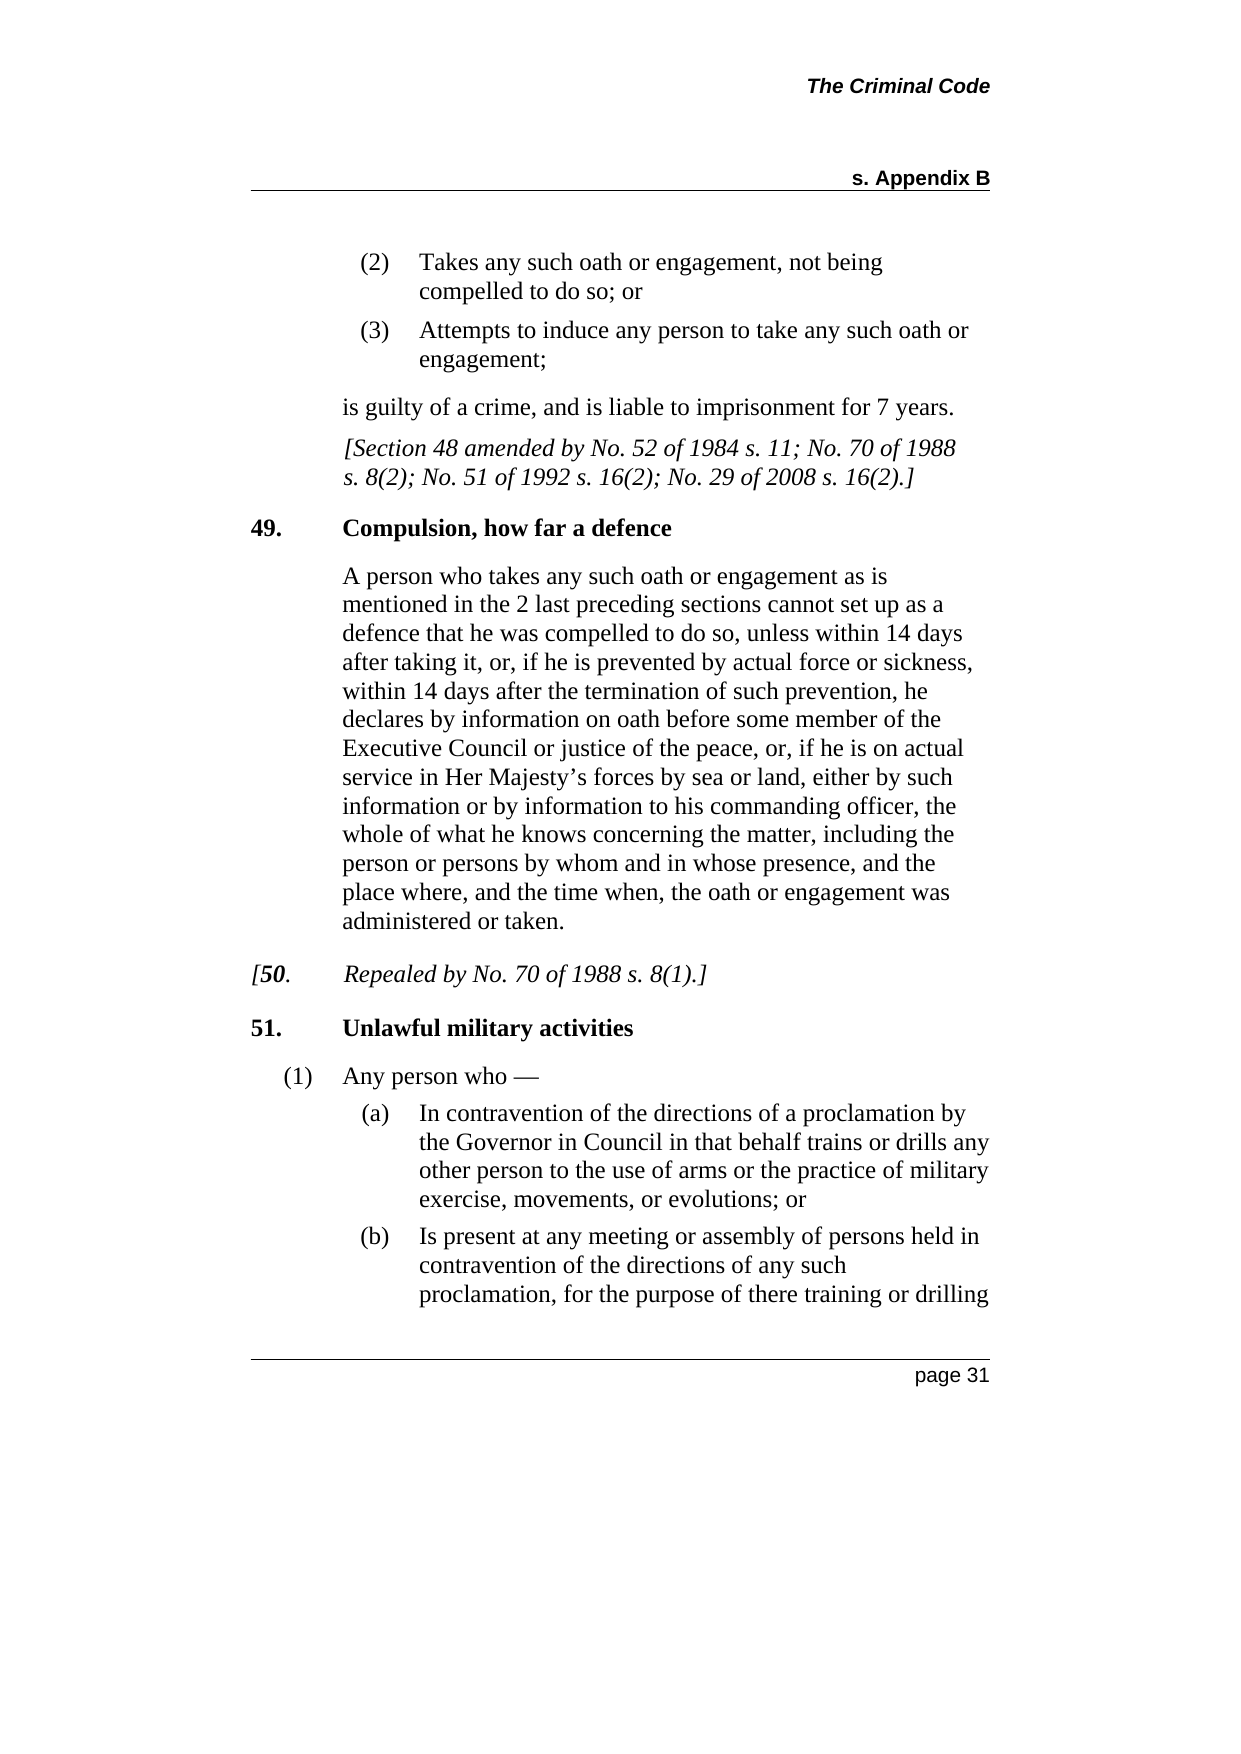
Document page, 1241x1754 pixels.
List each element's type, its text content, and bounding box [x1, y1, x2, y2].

text (1) Any person who — [251, 1061, 990, 1089]
text [50. Repealed by No. 70 of 1988 s. 8(1).] [251, 959, 990, 988]
subtitle 49. Compulsion, how far a defence [251, 513, 990, 542]
text A person who takes any such oath or engagement as is mentioned in the 2 last preceding sections cannot set up as a defence that he was compelled to do so, unless within 14 days after taking it, or, if he is prevented by actual force or sickness, within 14 days after the termination of such prevention, he declares by information on oath before some member of the Executive Council or justice of the peace, or, if he is on actual service in Her Majesty’s forces by sea or land, either by such information or by information to his commanding officer, the whole of what he knows concerning the matter, including the person or persons by whom and in whose presence, and the place where, and the time when, the oath or engagement was administered or taken. [251, 561, 990, 934]
text (3) Attempts to induce any person to take any such oath or engagement; [251, 315, 990, 373]
text is guilty of a crime, and is liable to imprisonment for 7 years. [251, 392, 990, 420]
subtitle 51. Unlawful military activities [251, 1013, 990, 1042]
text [251, 1221, 990, 1307]
text (a) In contravention of the directions of a proclamation by the Governor in Council in that behalf trains or drills any other person to the use of arms or the practice of military exercise, movements, or evolutions; or [251, 1098, 990, 1213]
text [Section 48 amended by No. 52 of 1984 s. 11; No. 70 of 1988 s. 8(2); No. 51 of 1992 s. 16(2); No. 29 of 2008 s. 16(2).] [251, 433, 990, 490]
text (2) Takes any such oath or engagement, not being compelled to do so; or [251, 247, 990, 305]
